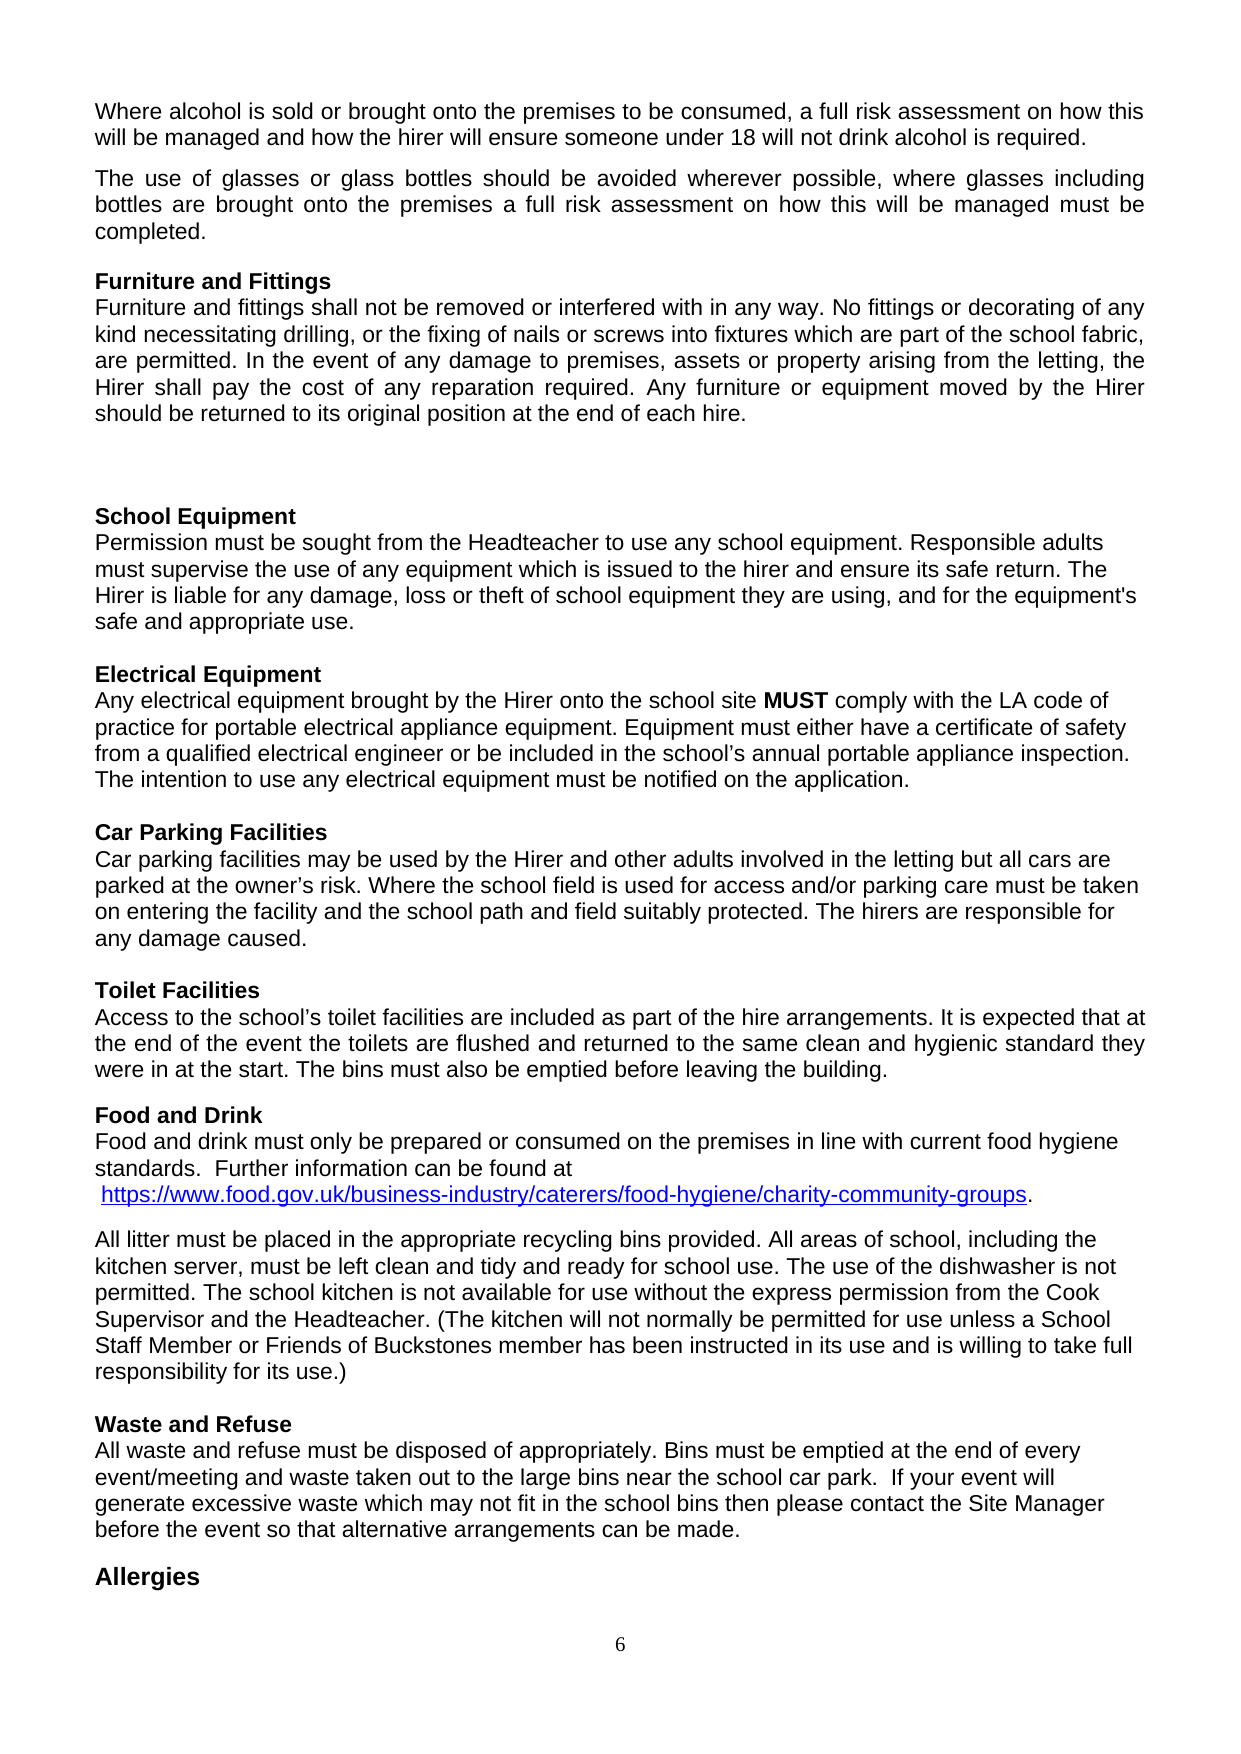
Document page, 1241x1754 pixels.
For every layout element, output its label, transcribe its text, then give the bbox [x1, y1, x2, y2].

text Permission must be sought from the Headteacher to use any school equipment. Responsible adults must supervise the use of any equipment which is issued to the hirer and ensure its safe return. The Hirer is liable for any damage, loss or theft of school equipment they are using, and for the equipment's safe and appropriate use. [94, 529, 1146, 635]
text Car Parking Facilities [94, 819, 1146, 846]
text School Equipment [94, 503, 1146, 529]
text Toilet Facilities [94, 977, 1146, 1004]
text Food and Drink [94, 1102, 1146, 1128]
text All litter must be placed in the appropriate recycling bins provided. All areas of school, including the kitchen server, must be left clean and tidy and ready for school use. The use of the dishwasher is not permitted. The school kitchen is not available for use without the express permission from the Cook Supervisor and the Headteacher. (The kitchen will not normally be permitted for use unless a School Staff Member or Friends of Buckstones member has been instructed in its use and is willing to take full responsibility for its use.) [94, 1226, 1146, 1384]
text Furniture and Fittings [94, 268, 1146, 294]
text The use of glasses or glass bottles should be avoided wherever possible, where glasses including bottles are brought onto the premises a full risk assessment on how this will be managed must be completed. [94, 165, 1146, 244]
text Furniture and fittings shall not be removed or interfered with in any way. No fittings or decorating of any kind necessitating drilling, or the fixing of nails or screws into fixtures which are part of the school fabric, are permitted. In the event of any damage to premises, assets or property arising from the letting, the Hirer shall pay the cost of any reparation required. Any furniture or equipment moved by the Hirer should be returned to its original position at the end of each hire. [94, 294, 1146, 426]
text https://www.food.gov.uk/business-industry/caterers/food-hygiene/charity-community-groups. [94, 1181, 1146, 1207]
text Car parking facilities may be used by the Hirer and other adults involved in the letting but all cars are parked at the owner’s risk. Where the school field is used for access and/or parking care must be taken on entering the facility and the school path and field suitably protected. The hirers are responsible for any damage caused. [94, 846, 1146, 951]
text Any electrical equipment brought by the Hirer onto the school site MUST comply with the LA code of practice for portable electrical appliance equipment. Equipment must either have a certificate of safety from a qualified electrical engineer or be included in the school’s annual portable appliance inspection. The intention to use any electrical equipment must be notified on the application. [94, 687, 1146, 793]
text All waste and refuse must be disposed of appropriately. Bins must be emptied at the end of every event/meeting and waste taken out to the large bins near the school car park. If your event will generate excessive waste which may not fit in the school bins then please contact the Site Manager before the event so that alternative arrangements can be made. [94, 1437, 1146, 1543]
text Electrical Equipment [94, 661, 1146, 687]
text Access to the school’s toilet facilities are included as part of the hire arrangements. It is expected that at the end of the event the toilets are flushed and returned to the same clean and hygienic standard they were in at the start. The bins must also be emptied before leaving the building. [94, 1004, 1146, 1083]
text Where alcohol is sold or brought onto the premises to be consumed, a full risk assessment on how this will be managed and how the hirer will ensure someone under 18 will not drink alcohol is required. [94, 98, 1146, 151]
text Waste and Refuse [94, 1411, 1146, 1437]
text Food and drink must only be prepared or consumed on the premises in line with current food hygiene standards. Further information can be found at [94, 1128, 1146, 1181]
text Allergies [94, 1562, 1146, 1591]
